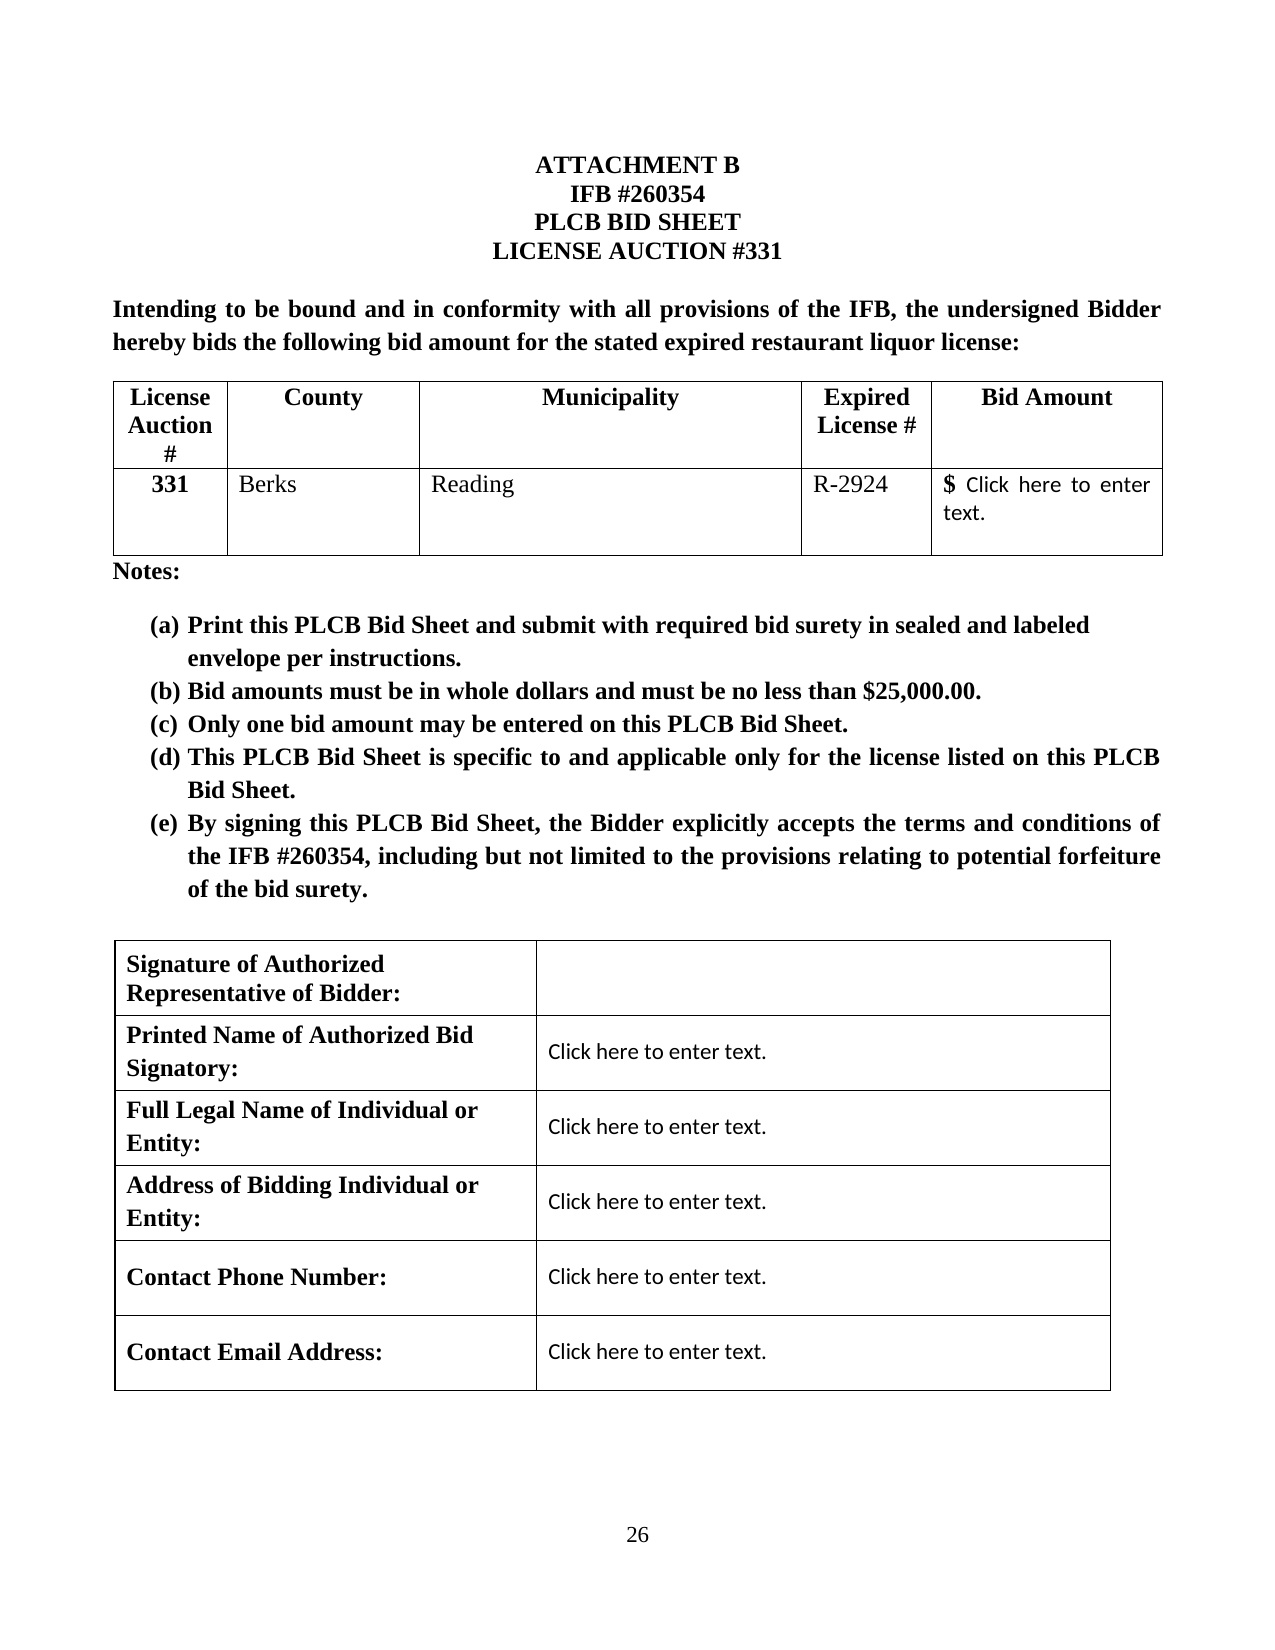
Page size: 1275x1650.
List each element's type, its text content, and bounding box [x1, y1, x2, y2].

list Bid amounts must be in whole dollars and must be no less than $25,000.00. [150, 676, 1162, 704]
text Intending to be bound and in conformity with all provisions of the IFB, the undersigned Bidder hereby bids the following bid amount for the stated expired restaurant liquor license: [112, 294, 1162, 356]
table_header County [228, 382, 419, 468]
text Notes: [112, 556, 1162, 584]
table_cell $ [932, 469, 1162, 555]
table_cell 331 [114, 469, 227, 555]
list By signing this PLCB Bid Sheet, the Bidder explicitly accepts the terms and conditions of the IFB #260354, including but not limited to the provisions relating to potential forfeiture of the bid surety. [150, 808, 1162, 903]
table_header License Auction # [114, 382, 227, 468]
text LICENSE AUCTION #331 [112, 236, 1162, 265]
table_cell Berks [228, 469, 419, 555]
text ATTACHMENT B [112, 150, 1162, 179]
table_cell R-2924 [802, 469, 931, 555]
table_cell Contact Email Address: [116, 1316, 536, 1390]
table_cell Full Legal Name of Individual or Entity: [116, 1091, 536, 1165]
list Print this PLCB Bid Sheet and submit with required bid surety in sealed and labeled envelope per instructions. [150, 610, 1162, 671]
table_header [537, 941, 1110, 1015]
table_cell Address of Bidding Individual or Entity: [116, 1166, 536, 1240]
text IFB #260354 [112, 179, 1162, 207]
list This PLCB Bid Sheet is specific to and applicable only for the license listed on this PLCB Bid Sheet. [150, 742, 1162, 803]
table_header Signature of Authorized Representative of Bidder: [116, 941, 536, 1015]
table_header Bid Amount [932, 382, 1162, 468]
table_cell Contact Phone Number: [116, 1241, 536, 1315]
list Only one bid amount may be entered on this PLCB Bid Sheet. [150, 709, 1162, 737]
table_cell Reading [420, 469, 801, 555]
table_cell Printed Name of Authorized Bid Signatory: [116, 1016, 536, 1090]
text PLCB BID SHEET [112, 207, 1162, 236]
table_header Expired License # [802, 382, 931, 468]
table_header Municipality [420, 382, 801, 468]
